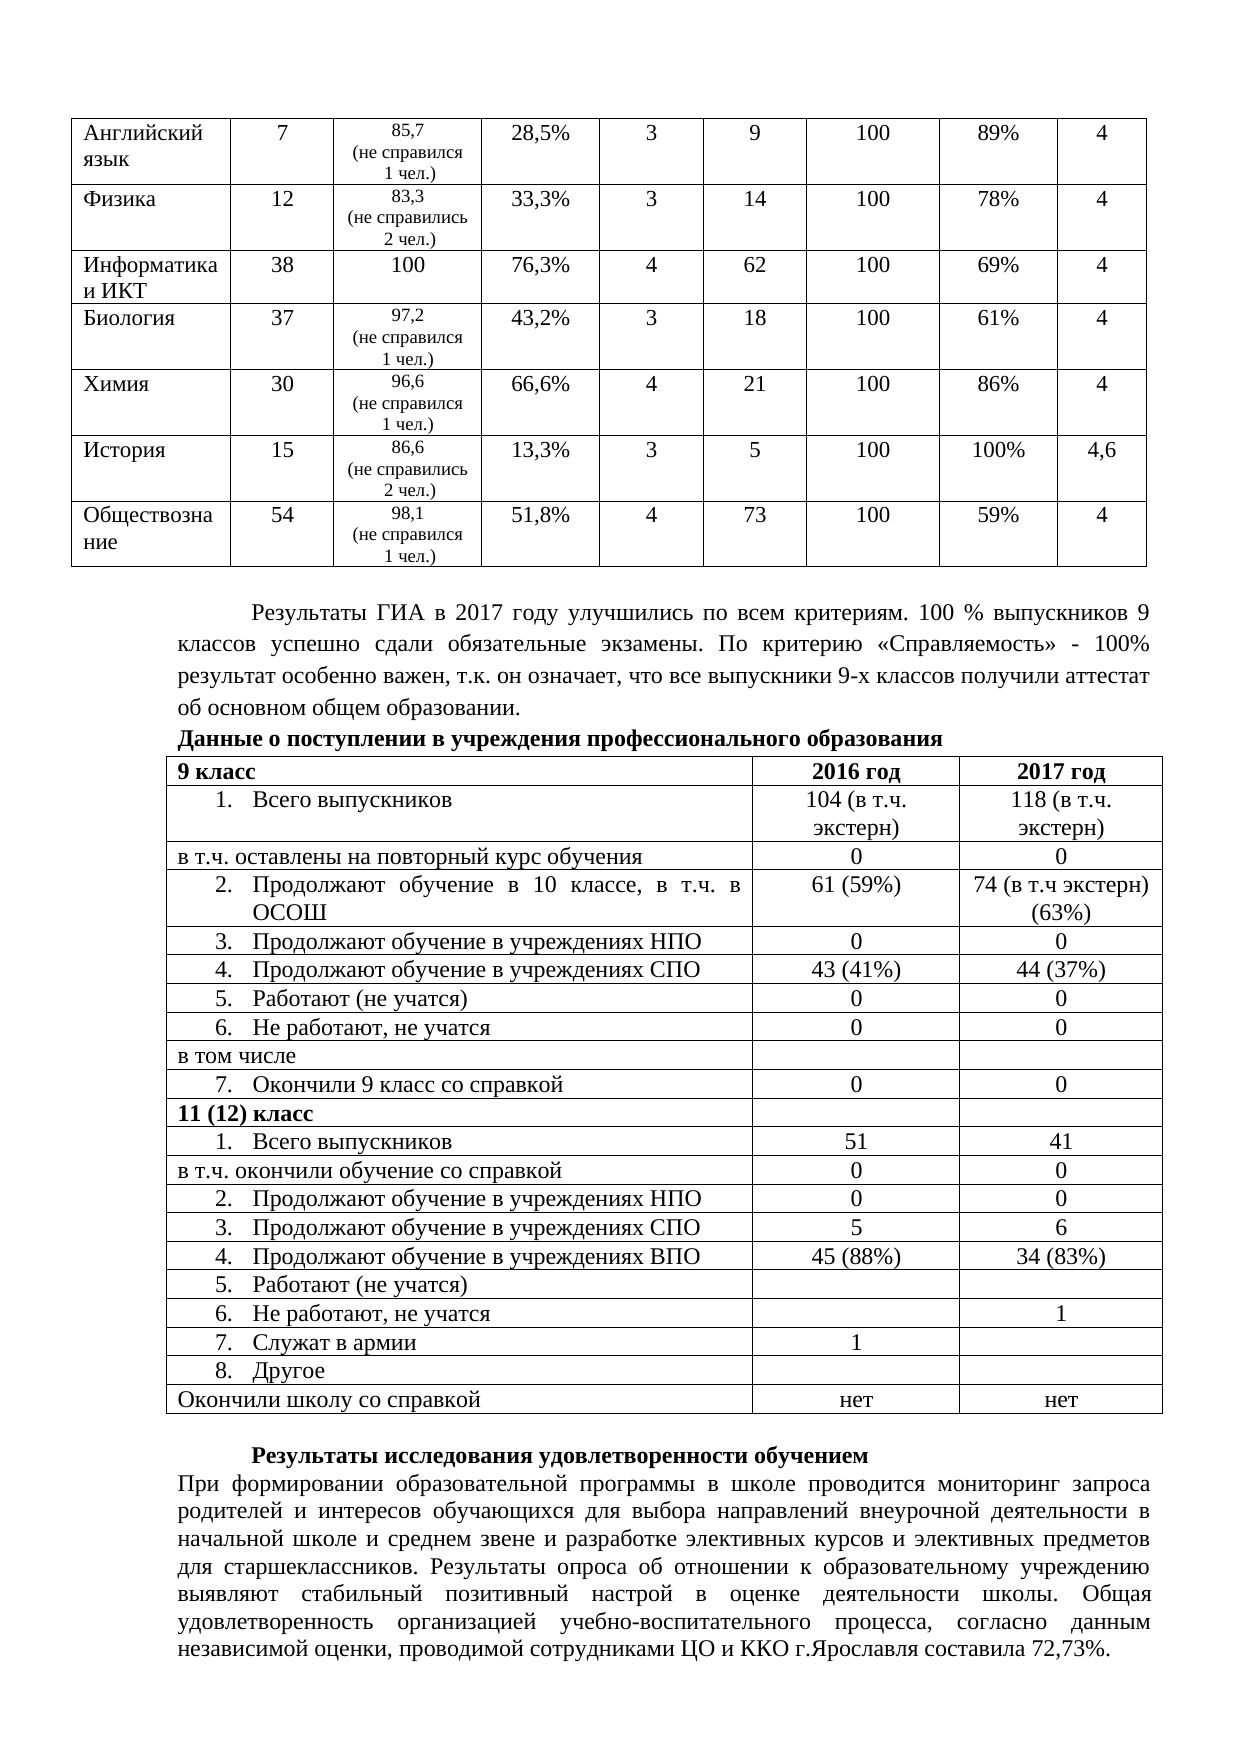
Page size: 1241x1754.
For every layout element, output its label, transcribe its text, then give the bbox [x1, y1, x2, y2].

table_cell Работают (не учатся) [167, 984, 752, 1012]
table_cell Продолжают обучение в учреждениях ВПО [167, 1242, 752, 1269]
table_cell Физика [72, 185, 230, 249]
table_cell [960, 1099, 1162, 1126]
table_cell 0 [753, 1185, 959, 1212]
table_cell 12 [231, 185, 333, 249]
table_cell 0 [960, 927, 1162, 954]
table_cell 4 [600, 370, 703, 435]
table_cell нет [753, 1385, 959, 1413]
table_cell [960, 1270, 1162, 1298]
table_cell Окончили 9 класс со справкой [167, 1070, 752, 1097]
table_cell 3 [600, 119, 703, 184]
table_cell 85,7 (не справился 1 чел.) [334, 119, 481, 184]
table_cell 86% [940, 370, 1057, 435]
table_cell 37 [231, 304, 333, 369]
table_cell Обществознание [72, 502, 230, 566]
table_cell 4,6 [1058, 436, 1146, 501]
table_cell 74 (в т.ч экстерн) (63%) [960, 870, 1162, 926]
table_cell 18 [704, 304, 806, 369]
table_cell 76,3% [482, 251, 599, 303]
table_cell 43 (41%) [753, 955, 959, 983]
table_cell в т.ч. оставлены на повторный курс обучения [167, 842, 752, 869]
table_cell Продолжают обучение в учреждениях НПО [167, 927, 752, 954]
table_cell Окончили школу со справкой [167, 1385, 752, 1413]
table_cell 100% [940, 436, 1057, 501]
table_cell 96,6 (не справился 1 чел.) [334, 370, 481, 435]
table_cell 4 [1058, 251, 1146, 303]
table_cell 86,6 (не справились 2 чел.) [334, 436, 481, 501]
table_cell 97,2 (не справился 1 чел.) [334, 304, 481, 369]
table_cell Всего выпускников [167, 1127, 752, 1155]
table_cell 1 [753, 1328, 959, 1355]
table_cell 78% [940, 185, 1057, 249]
table_cell 44 (37%) [960, 955, 1162, 983]
table_cell [960, 1356, 1162, 1384]
table_cell 34 (83%) [960, 1242, 1162, 1269]
table_cell [753, 1356, 959, 1384]
table_cell 6 [960, 1213, 1162, 1241]
text Данные о поступлении в учреждения профессионального образования [177, 724, 1152, 752]
table_cell 4 [1058, 185, 1146, 249]
table_cell 0 [960, 842, 1162, 869]
table_cell Химия [72, 370, 230, 435]
table_cell 28,5% [482, 119, 599, 184]
table_cell Продолжают обучение в учреждениях НПО [167, 1185, 752, 1212]
table_cell 9 [704, 119, 806, 184]
text При формировании образовательной программы в школе проводится мониторинг запроса родителей и интересов обучающихся для выбора направлений внеурочной деятельности в начальной школе и среднем звене и разработке элективных курсов и элективных предметов для старшеклассников. Результаты опроса об отношении к образовательному учреждению выявляют стабильный позитивный настрой в оценке деятельности школы. Общая удовлетворенность организацией учебно-воспитательного процесса, согласно данным независимой оценки, проводимой сотрудниками ЦО и ККО г.Ярославля составила 72,73%. [177, 1469, 1152, 1662]
table_cell 62 [704, 251, 806, 303]
table_cell 61% [940, 304, 1057, 369]
table_cell 21 [704, 370, 806, 435]
table_cell 0 [753, 927, 959, 954]
table_cell 4 [600, 502, 703, 566]
table_cell 100 [807, 436, 939, 501]
table_cell 100 [807, 251, 939, 303]
table_cell 0 [753, 842, 959, 869]
table_cell 0 [753, 984, 959, 1012]
table_cell Информатика и ИКТ [72, 251, 230, 303]
table_cell [753, 1270, 959, 1298]
table_cell 5 [704, 436, 806, 501]
table_cell 100 [807, 502, 939, 566]
table_header 9 класс [167, 757, 752, 784]
table_header 2016 год [753, 757, 959, 784]
table_cell Всего выпускников [167, 786, 752, 841]
table_cell 0 [753, 1070, 959, 1097]
table_cell 0 [960, 1070, 1162, 1097]
table_cell Английский язык [72, 119, 230, 184]
table_cell [753, 1041, 959, 1069]
table_cell Продолжают обучение в учреждениях СПО [167, 955, 752, 983]
table_cell Не работают, не учатся [167, 1299, 752, 1327]
table_cell 3 [600, 436, 703, 501]
table_cell 33,3% [482, 185, 599, 249]
table_cell 51,8% [482, 502, 599, 566]
table_cell Биология [72, 304, 230, 369]
table_cell 4 [1058, 119, 1146, 184]
table_cell 38 [231, 251, 333, 303]
table_cell 3 [600, 185, 703, 249]
table_cell 13,3% [482, 436, 599, 501]
table_cell 0 [753, 1156, 959, 1183]
table_cell [960, 1041, 1162, 1069]
table_cell 66,6% [482, 370, 599, 435]
table_cell Работают (не учатся) [167, 1270, 752, 1298]
table_cell 83,3 (не справились 2 чел.) [334, 185, 481, 249]
table_cell 1 [960, 1299, 1162, 1327]
table_cell 100 [807, 370, 939, 435]
table_cell 61 (59%) [753, 870, 959, 926]
table_cell Продолжают обучение в 10 классе, в т.ч. в ОСОШ [167, 870, 752, 926]
table_cell 59% [940, 502, 1057, 566]
table_cell 15 [231, 436, 333, 501]
table_cell 118 (в т.ч. экстерн) [960, 786, 1162, 841]
table_cell 89% [940, 119, 1057, 184]
table_cell 14 [704, 185, 806, 249]
table_cell 4 [1058, 304, 1146, 369]
table_cell в т.ч. окончили обучение со справкой [167, 1156, 752, 1183]
table_cell 41 [960, 1127, 1162, 1155]
table_cell 0 [960, 1013, 1162, 1040]
table_header 2017 год [960, 757, 1162, 784]
table_cell 0 [960, 984, 1162, 1012]
table_cell [753, 1299, 959, 1327]
table_cell Продолжают обучение в учреждениях СПО [167, 1213, 752, 1241]
table_cell 0 [753, 1013, 959, 1040]
table_cell 100 [807, 304, 939, 369]
table_cell 100 [807, 119, 939, 184]
table_cell 5 [753, 1213, 959, 1241]
table_cell Не работают, не учатся [167, 1013, 752, 1040]
table_cell 4 [600, 251, 703, 303]
table_cell 104 (в т.ч. экстерн) [753, 786, 959, 841]
table_cell 3 [600, 304, 703, 369]
table_cell 7 [231, 119, 333, 184]
table_cell 30 [231, 370, 333, 435]
table_cell 73 [704, 502, 806, 566]
table_cell [753, 1099, 959, 1126]
table_cell 11 (12) класс [167, 1099, 752, 1126]
table_cell 69% [940, 251, 1057, 303]
table_cell 98,1 (не справился 1 чел.) [334, 502, 481, 566]
table_cell 100 [807, 185, 939, 249]
text Результаты ГИА в 2017 году улучшились по всем критериям. 100 % выпускников 9 классов успешно сдали обязательные экзамены. По критерию «Справляемость» - 100% результат особенно важен, т.к. он означает, что все выпускники 9-х классов получили аттестат об основном общем образовании. [177, 597, 1152, 720]
table_cell 4 [1058, 370, 1146, 435]
table_cell Служат в армии [167, 1328, 752, 1355]
table_cell 43,2% [482, 304, 599, 369]
table_cell 0 [960, 1156, 1162, 1183]
table_cell История [72, 436, 230, 501]
text Результаты исследования удовлетворенности обучением [177, 1441, 1152, 1469]
table_cell 4 [1058, 502, 1146, 566]
table_cell 45 (88%) [753, 1242, 959, 1269]
table_cell 51 [753, 1127, 959, 1155]
table_cell [960, 1328, 1162, 1355]
table_cell 100 [334, 251, 481, 303]
table_cell в том числе [167, 1041, 752, 1069]
table_cell нет [960, 1385, 1162, 1413]
table_cell 0 [960, 1185, 1162, 1212]
table_cell Другое [167, 1356, 752, 1384]
table_cell 54 [231, 502, 333, 566]
